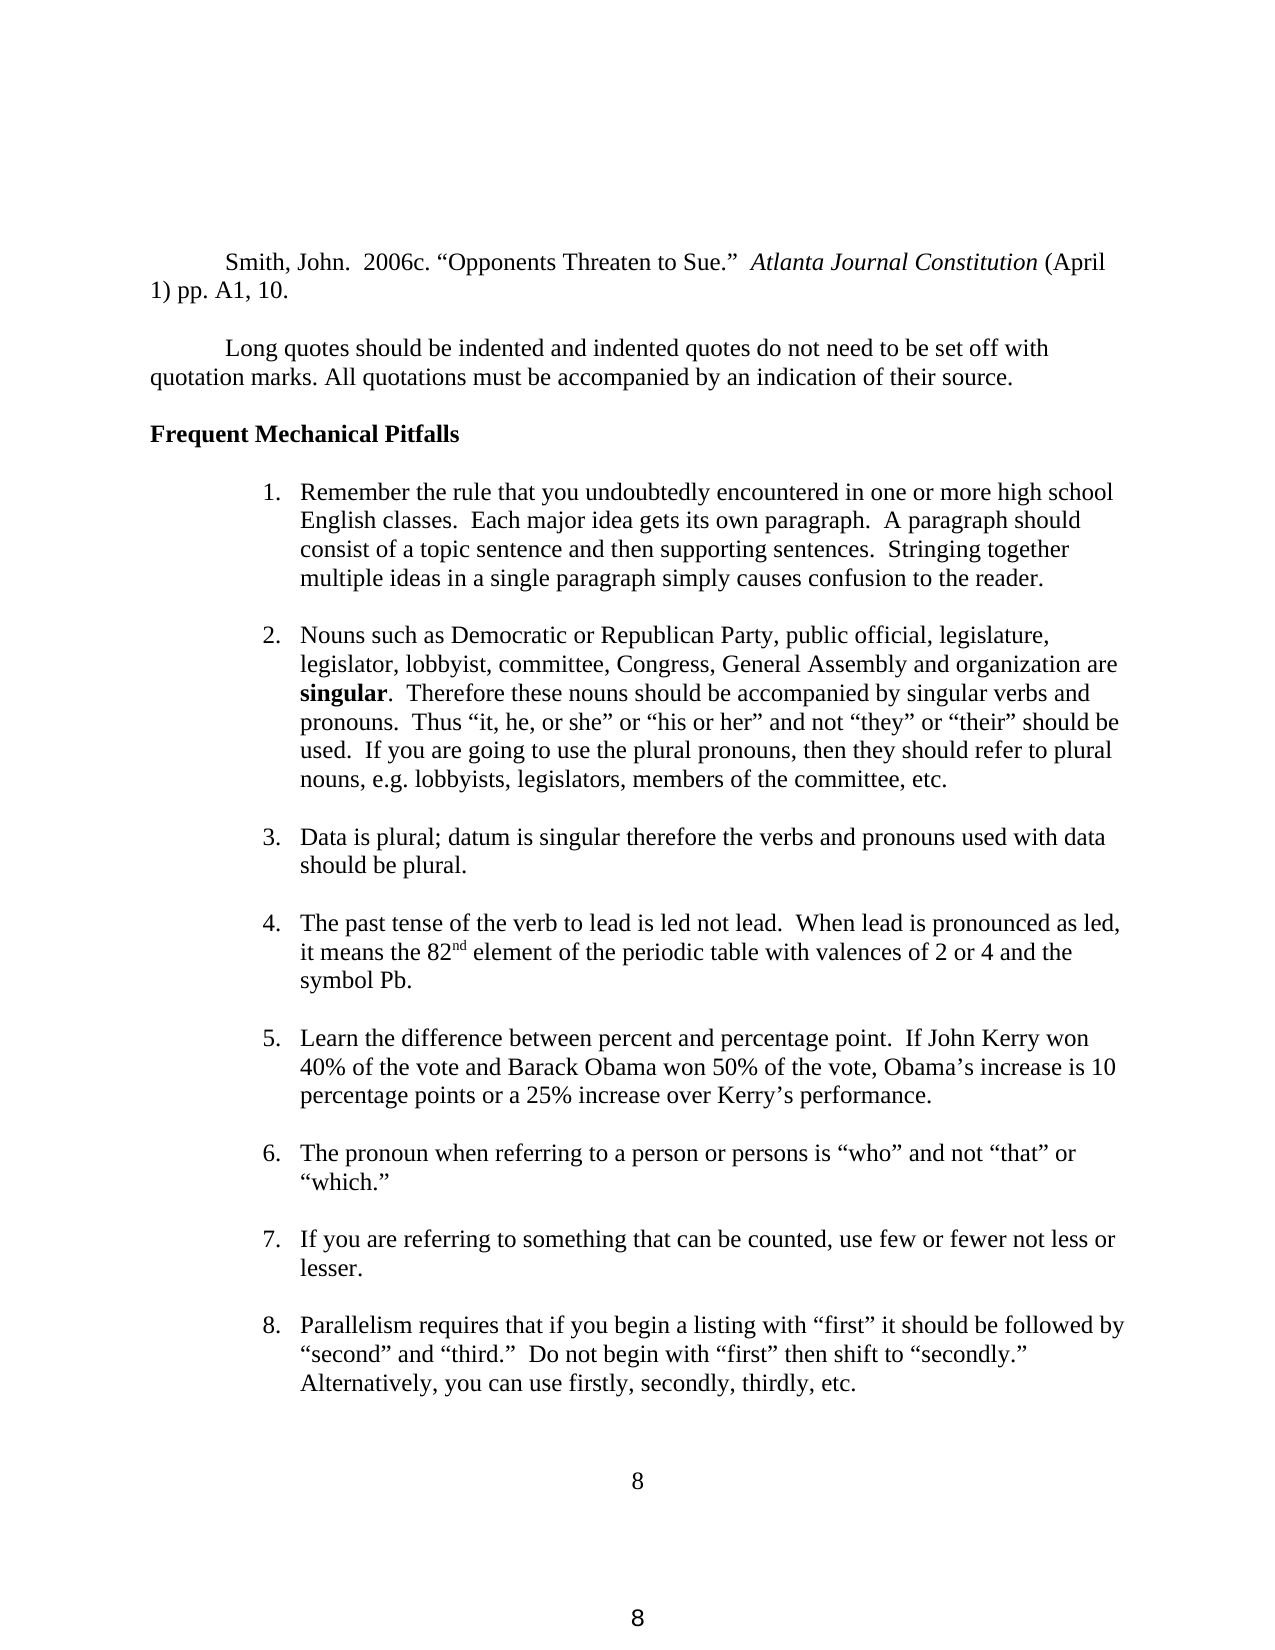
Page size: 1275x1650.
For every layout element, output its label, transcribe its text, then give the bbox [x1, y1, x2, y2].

list The past tense of the verb to lead is led not lead. When lead is pronounced as led, it means the 82nd element of the periodic table with valences of 2 or 4 and the symbol Pb. [262, 908, 1125, 994]
list Parallelism requires that if you begin a listing with “first” it should be followed by “second” and “third.” Do not begin with “first” then shift to “secondly.” Alternatively, you can use firstly, secondly, thirdly, etc. [262, 1311, 1125, 1397]
text Smith, John. 2006c. “Opponents Threaten to Sue.” Atlanta Journal Constitution (April 1) pp. A1, 10. [150, 247, 1125, 304]
list If you are referring to something that can be counted, use few or fewer not less or lesser. [262, 1224, 1125, 1282]
list Nouns such as Democratic or Republican Party, public official, legislature, legislator, lobbyist, committee, Congress, General Assembly and organization are singular. Therefore these nouns should be accompanied by singular verbs and pronouns. Thus “it, he, or she” or “his or her” and not “they” or “their” should be used. If you are going to use the plural pronouns, then they should refer to plural nouns, e.g. lobbyists, legislators, members of the committee, etc. [262, 621, 1125, 793]
text Frequent Mechanical Pitfalls [150, 419, 1125, 448]
list Data is plural; datum is singular therefore the verbs and pronouns used with data should be plural. [262, 822, 1125, 879]
text Long quotes should be indented and indented quotes do not need to be set off with quotation marks. All quotations must be accompanied by an indication of their source. [150, 333, 1125, 391]
list Remember the rule that you undoubtedly encountered in one or more high school English classes. Each major idea gets its own paragraph. A paragraph should consist of a topic sentence and then supporting sentences. Stringing together multiple ideas in a single paragraph simply causes confusion to the reader. [262, 477, 1125, 592]
list The pronoun when referring to a person or persons is “who” and not “that” or “which.” [262, 1138, 1125, 1196]
list Learn the difference between percent and percentage point. If John Kerry won 40% of the vote and Barack Obama won 50% of the vote, Obama’s increase is 10 percentage points or a 25% increase over Kerry’s performance. [262, 1023, 1125, 1109]
